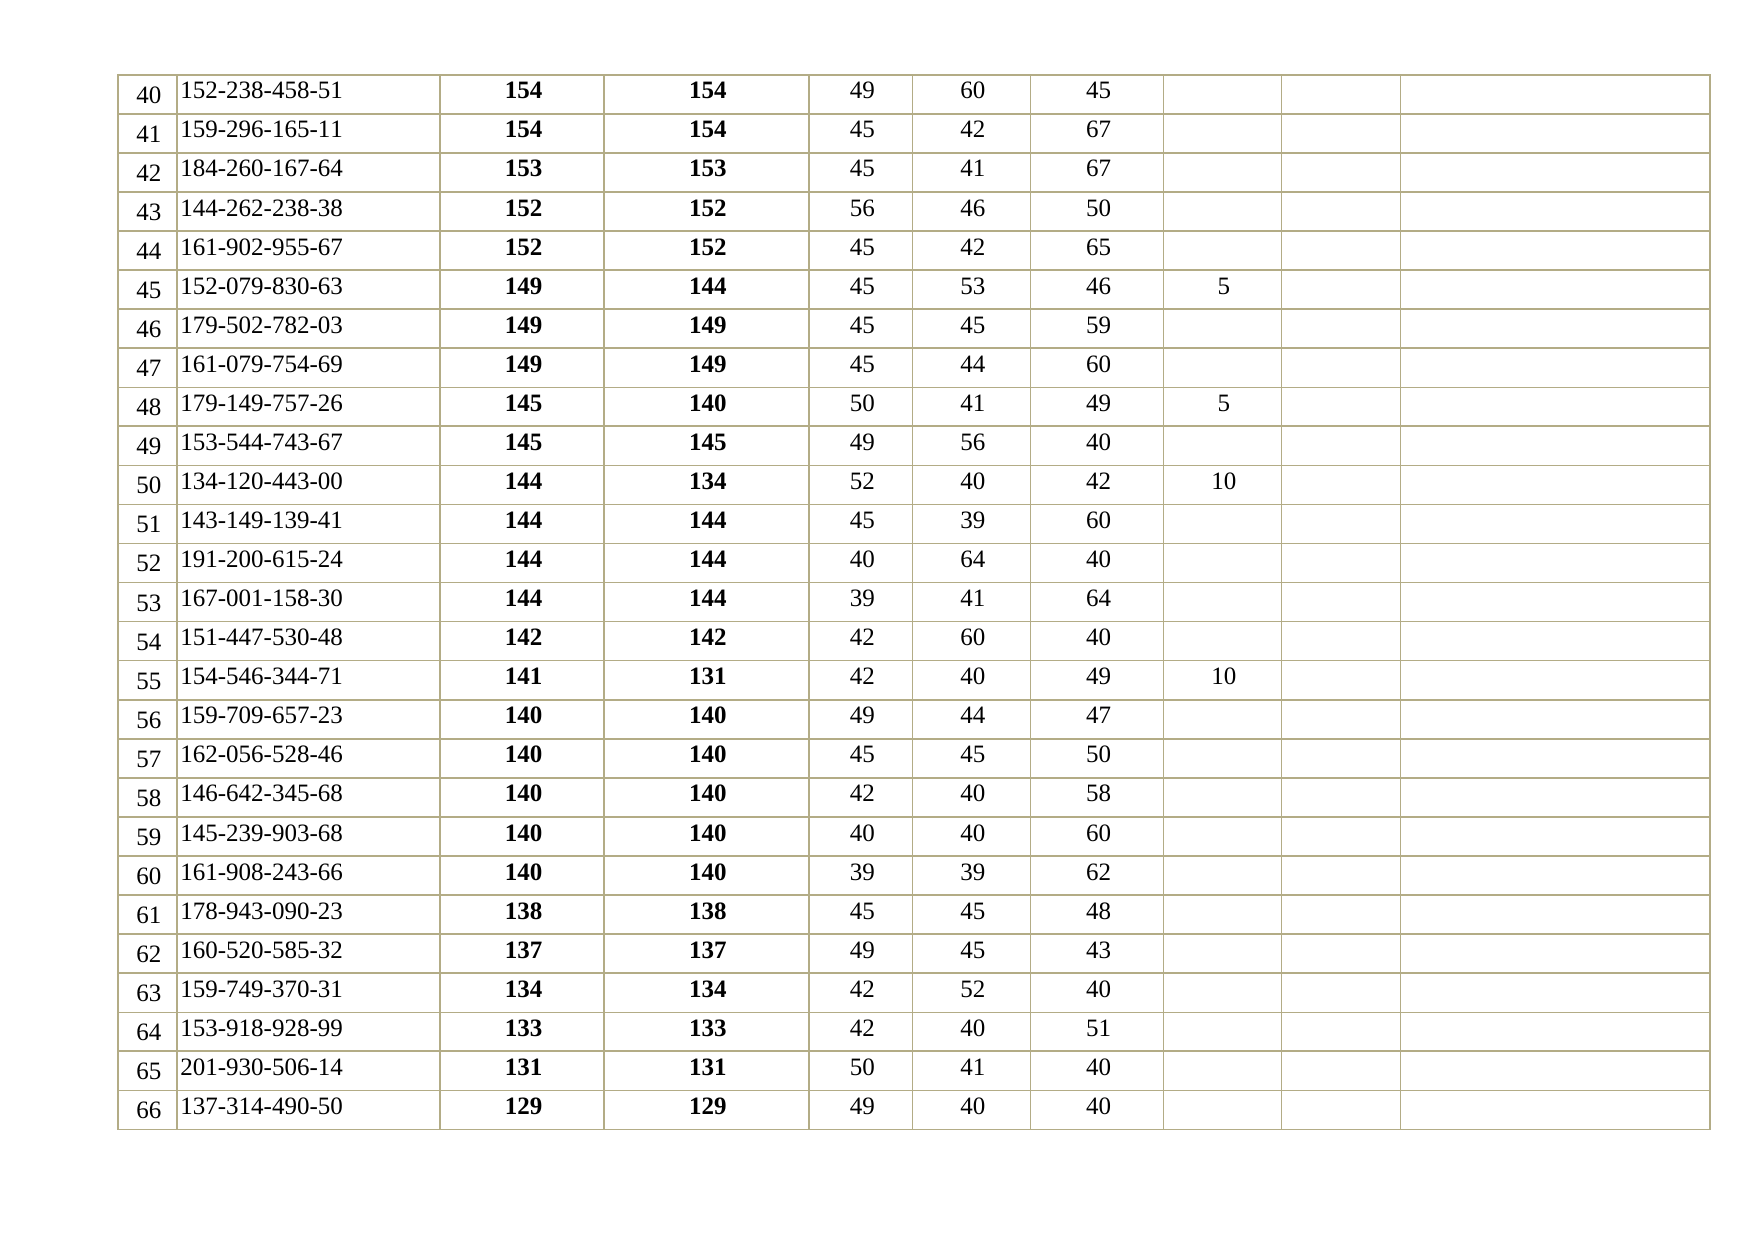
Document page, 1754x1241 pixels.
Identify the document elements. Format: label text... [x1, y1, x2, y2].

table_cell 149 [441, 349, 603, 386]
table_cell [1282, 1052, 1400, 1089]
table_cell [1401, 857, 1709, 894]
table_cell 66 [119, 1091, 176, 1128]
table_cell 144-262-238-38 [178, 193, 439, 230]
table_cell 45 [913, 935, 1030, 972]
table_cell 47 [119, 349, 176, 386]
table_cell 140 [441, 701, 603, 738]
table_cell [1401, 740, 1709, 777]
table_cell 55 [119, 661, 176, 699]
table_cell 60 [913, 622, 1030, 660]
table_cell [1401, 349, 1709, 386]
table_cell 49 [810, 427, 912, 464]
table_cell 58 [1031, 779, 1163, 816]
table_cell 59 [119, 818, 176, 855]
table_cell [1711, 972, 1719, 1011]
table_cell [1401, 1052, 1709, 1089]
table_cell [1164, 349, 1281, 386]
table_cell [1711, 152, 1719, 191]
table_cell 131 [441, 1052, 603, 1089]
table_cell [1711, 347, 1719, 386]
table_cell [1711, 269, 1719, 308]
table_cell 50 [119, 466, 176, 503]
table_cell 50 [1031, 193, 1163, 230]
table_cell 45 [810, 349, 912, 386]
table_cell 134 [605, 974, 808, 1011]
table_cell [1282, 935, 1400, 972]
table_cell [1282, 466, 1400, 503]
table_cell [1401, 115, 1709, 152]
table_cell [1282, 505, 1400, 543]
table_cell 133 [605, 1013, 808, 1050]
table_cell 134 [605, 466, 808, 503]
table_cell [1401, 818, 1709, 855]
table_cell [1164, 1013, 1281, 1050]
table_cell 144 [441, 505, 603, 543]
table_cell 42 [810, 1013, 912, 1050]
table_cell [1401, 466, 1709, 503]
table_cell 161-908-243-66 [178, 857, 439, 894]
table_cell 152 [605, 232, 808, 269]
table_cell [1401, 310, 1709, 347]
table_cell 41 [913, 1052, 1030, 1089]
table_cell [1164, 857, 1281, 894]
table_cell 154 [441, 76, 603, 113]
table_cell 140 [605, 818, 808, 855]
table_cell 129 [441, 1091, 603, 1128]
table_cell 145 [441, 427, 603, 464]
table_cell [1282, 896, 1400, 933]
table_cell 49 [119, 427, 176, 464]
table_cell 140 [605, 857, 808, 894]
table_cell 153-918-928-99 [178, 1013, 439, 1050]
table_cell 149 [441, 271, 603, 308]
table_cell 46 [913, 193, 1030, 230]
table_cell 141 [441, 661, 603, 699]
table_cell 48 [119, 388, 176, 425]
table_cell 46 [1031, 271, 1163, 308]
table_cell 49 [1031, 661, 1163, 699]
table_cell 60 [913, 76, 1030, 113]
table_cell [1164, 740, 1281, 777]
table_cell 65 [119, 1052, 176, 1089]
table_cell 179-502-782-03 [178, 310, 439, 347]
table_cell [1711, 621, 1719, 660]
table_cell 62 [119, 935, 176, 972]
table_cell 152 [441, 232, 603, 269]
table_cell 53 [119, 583, 176, 621]
table_cell 144 [441, 466, 603, 503]
table_cell 48 [1031, 896, 1163, 933]
table_cell 43 [1031, 935, 1163, 972]
table_cell 144 [605, 544, 808, 582]
table_cell 67 [1031, 154, 1163, 191]
table_cell 140 [605, 701, 808, 738]
table_cell 40 [913, 466, 1030, 503]
table_cell 42 [913, 115, 1030, 152]
table_cell [1401, 935, 1709, 972]
table_cell [1282, 1013, 1400, 1050]
table_cell [1282, 622, 1400, 660]
table_cell [1711, 777, 1719, 816]
table_cell 191-200-615-24 [178, 544, 439, 582]
table_cell 142 [605, 622, 808, 660]
table_cell [1711, 738, 1719, 777]
table_cell 60 [1031, 505, 1163, 543]
table_cell 40 [1031, 427, 1163, 464]
table_cell [1711, 543, 1719, 582]
table_cell [1164, 818, 1281, 855]
table_cell 40 [913, 1091, 1030, 1128]
table_cell 64 [913, 544, 1030, 582]
table_cell [1164, 1052, 1281, 1089]
table_cell 131 [605, 661, 808, 699]
table_cell 43 [119, 193, 176, 230]
table_cell [1164, 779, 1281, 816]
table_cell [1282, 1091, 1400, 1128]
table_cell 42 [810, 622, 912, 660]
table_cell [1164, 896, 1281, 933]
table_cell [1401, 1091, 1709, 1128]
table_cell [1711, 386, 1719, 425]
table_cell [1711, 1011, 1719, 1050]
table_cell 51 [1031, 1013, 1163, 1050]
table_cell 52 [810, 466, 912, 503]
table_cell 41 [119, 115, 176, 152]
table_cell 56 [119, 701, 176, 738]
table_cell 152 [605, 193, 808, 230]
table_cell 140 [441, 818, 603, 855]
table_cell [1401, 974, 1709, 1011]
table_cell [1282, 974, 1400, 1011]
table_cell 39 [913, 857, 1030, 894]
table_cell [1401, 193, 1709, 230]
table_cell 160-520-585-32 [178, 935, 439, 972]
table_cell 178-943-090-23 [178, 896, 439, 933]
table_cell [1401, 896, 1709, 933]
table_cell 146-642-345-68 [178, 779, 439, 816]
table_cell [1711, 465, 1719, 503]
table_cell 45 [119, 271, 176, 308]
table_cell 134-120-443-00 [178, 466, 439, 503]
table_cell 50 [810, 1052, 912, 1089]
table_cell 67 [1031, 115, 1163, 152]
table_cell [1282, 779, 1400, 816]
table_cell 145 [605, 427, 808, 464]
table_cell 49 [810, 76, 912, 113]
table_cell 45 [913, 740, 1030, 777]
table_cell [1401, 388, 1709, 425]
table_cell [1711, 113, 1719, 152]
table_cell 57 [119, 740, 176, 777]
table_cell [1164, 1091, 1281, 1128]
table_cell 184-260-167-64 [178, 154, 439, 191]
table_cell [1711, 699, 1719, 738]
table_cell 50 [810, 388, 912, 425]
table_cell 159-709-657-23 [178, 701, 439, 738]
table_cell 44 [913, 349, 1030, 386]
table_cell 144 [441, 583, 603, 621]
table_cell [1282, 544, 1400, 582]
table_cell 140 [441, 857, 603, 894]
table_cell [1282, 154, 1400, 191]
table_cell 201-930-506-14 [178, 1052, 439, 1089]
table_cell [1401, 544, 1709, 582]
table_cell [1711, 855, 1719, 894]
table_cell [1401, 271, 1709, 308]
table_cell 42 [119, 154, 176, 191]
table_cell 153-544-743-67 [178, 427, 439, 464]
table_cell [1282, 232, 1400, 269]
table_cell 144 [605, 505, 808, 543]
table_cell 42 [810, 779, 912, 816]
table_cell 143-149-139-41 [178, 505, 439, 543]
table_cell [1401, 583, 1709, 621]
table_cell [1711, 660, 1719, 699]
table_cell [1164, 622, 1281, 660]
table_cell 45 [810, 154, 912, 191]
table_cell 40 [1031, 974, 1163, 1011]
table_cell 45 [810, 505, 912, 543]
table_cell [1164, 154, 1281, 191]
table_cell 44 [913, 701, 1030, 738]
table_cell 45 [810, 232, 912, 269]
table_cell 45 [810, 896, 912, 933]
table_cell 46 [119, 310, 176, 347]
table_cell 45 [913, 896, 1030, 933]
table_cell [1711, 1050, 1719, 1089]
table_cell 153 [441, 154, 603, 191]
table_cell 145-239-903-68 [178, 818, 439, 855]
table_cell [1282, 271, 1400, 308]
table_cell [1164, 935, 1281, 972]
table_cell [1711, 582, 1719, 621]
table_cell 42 [913, 232, 1030, 269]
table_cell 45 [810, 310, 912, 347]
table_cell 153 [605, 154, 808, 191]
table_cell 40 [913, 818, 1030, 855]
table_cell 51 [119, 505, 176, 543]
table_cell 154-546-344-71 [178, 661, 439, 699]
table_cell 61 [119, 896, 176, 933]
table_cell [1282, 310, 1400, 347]
table_cell [1711, 1090, 1719, 1128]
table_cell 144 [605, 583, 808, 621]
table_cell [1164, 505, 1281, 543]
table_cell 50 [1031, 740, 1163, 777]
table_cell [1401, 154, 1709, 191]
table_cell 39 [810, 857, 912, 894]
table_cell [1711, 191, 1719, 230]
table_cell 129 [605, 1091, 808, 1128]
table_cell 40 [913, 1013, 1030, 1050]
table_cell [1282, 661, 1400, 699]
table_cell [1164, 974, 1281, 1011]
table_cell 40 [913, 661, 1030, 699]
table_cell [1401, 427, 1709, 464]
table_cell [1164, 310, 1281, 347]
table_cell 137 [441, 935, 603, 972]
table_cell [1282, 583, 1400, 621]
table_cell 10 [1164, 466, 1281, 503]
table_cell 154 [441, 115, 603, 152]
table_cell 137-314-490-50 [178, 1091, 439, 1128]
table_cell 64 [1031, 583, 1163, 621]
table_cell [1711, 504, 1719, 543]
table_cell 47 [1031, 701, 1163, 738]
table_cell 161-079-754-69 [178, 349, 439, 386]
table_cell 151-447-530-48 [178, 622, 439, 660]
table_cell [1401, 701, 1709, 738]
table_cell 45 [810, 271, 912, 308]
table_cell 58 [119, 779, 176, 816]
table_cell 152-079-830-63 [178, 271, 439, 308]
table_cell [1164, 701, 1281, 738]
table_cell 144 [441, 544, 603, 582]
table_cell [1282, 857, 1400, 894]
table_cell 140 [441, 779, 603, 816]
table_cell [1282, 701, 1400, 738]
table_cell [1282, 115, 1400, 152]
table_cell 63 [119, 974, 176, 1011]
table_cell [1164, 427, 1281, 464]
table_cell [1711, 74, 1719, 113]
table_cell [1711, 425, 1719, 464]
table_cell 40 [1031, 1091, 1163, 1128]
table_cell 142 [441, 622, 603, 660]
table_cell 133 [441, 1013, 603, 1050]
table_cell 140 [441, 740, 603, 777]
table_cell 179-149-757-26 [178, 388, 439, 425]
table_cell 41 [913, 583, 1030, 621]
table_cell [1401, 661, 1709, 699]
table_cell 149 [441, 310, 603, 347]
table_cell 40 [810, 818, 912, 855]
table_cell 53 [913, 271, 1030, 308]
table_cell [1282, 388, 1400, 425]
table_cell [1401, 505, 1709, 543]
table_cell [1401, 76, 1709, 113]
table_cell 65 [1031, 232, 1163, 269]
table_cell 45 [913, 310, 1030, 347]
table_cell 49 [810, 935, 912, 972]
table_cell [1282, 740, 1400, 777]
table_cell 152-238-458-51 [178, 76, 439, 113]
table_cell 59 [1031, 310, 1163, 347]
table_cell 40 [1031, 1052, 1163, 1089]
table_cell 162-056-528-46 [178, 740, 439, 777]
table_cell [1282, 427, 1400, 464]
table_cell 52 [913, 974, 1030, 1011]
table_cell 5 [1164, 388, 1281, 425]
table_cell 40 [119, 76, 176, 113]
table_cell [1164, 115, 1281, 152]
table_cell [1401, 1013, 1709, 1050]
table_cell 140 [605, 740, 808, 777]
table_cell 45 [810, 115, 912, 152]
table_cell 167-001-158-30 [178, 583, 439, 621]
table_cell 54 [119, 622, 176, 660]
table_cell 49 [810, 701, 912, 738]
table_cell 159-296-165-11 [178, 115, 439, 152]
table_cell [1164, 583, 1281, 621]
table_cell 42 [810, 661, 912, 699]
table_cell 134 [441, 974, 603, 1011]
table_cell 138 [441, 896, 603, 933]
table_cell 10 [1164, 661, 1281, 699]
table_cell 56 [913, 427, 1030, 464]
table_cell [1282, 818, 1400, 855]
table_cell [1282, 349, 1400, 386]
table_cell [1164, 232, 1281, 269]
table_cell 56 [810, 193, 912, 230]
table_cell 154 [605, 76, 808, 113]
table_cell [1282, 193, 1400, 230]
table_cell 44 [119, 232, 176, 269]
table_cell [1401, 622, 1709, 660]
table_cell 62 [1031, 857, 1163, 894]
table_cell 52 [119, 544, 176, 582]
table_cell [1711, 308, 1719, 347]
table_cell [1401, 232, 1709, 269]
table_cell 42 [1031, 466, 1163, 503]
table_cell 45 [1031, 76, 1163, 113]
table_cell 60 [119, 857, 176, 894]
table_cell [1401, 779, 1709, 816]
table_cell [1164, 76, 1281, 113]
table_cell 41 [913, 388, 1030, 425]
table_cell 49 [810, 1091, 912, 1128]
table_cell [1711, 816, 1719, 855]
table_cell 152 [441, 193, 603, 230]
table_cell 161-902-955-67 [178, 232, 439, 269]
table_cell [1164, 193, 1281, 230]
table_cell 64 [119, 1013, 176, 1050]
table_cell 40 [1031, 622, 1163, 660]
table_cell 144 [605, 271, 808, 308]
table_cell 145 [441, 388, 603, 425]
table_cell 140 [605, 388, 808, 425]
table_cell [1711, 933, 1719, 972]
table_cell 40 [1031, 544, 1163, 582]
table_cell [1282, 76, 1400, 113]
table_cell 42 [810, 974, 912, 1011]
table_cell 159-749-370-31 [178, 974, 439, 1011]
table_cell 140 [605, 779, 808, 816]
table_cell 39 [913, 505, 1030, 543]
table_cell [1164, 544, 1281, 582]
table_cell 131 [605, 1052, 808, 1089]
table_cell 39 [810, 583, 912, 621]
table_cell 149 [605, 310, 808, 347]
table_cell [1711, 230, 1719, 269]
table_cell 149 [605, 349, 808, 386]
table_cell 45 [810, 740, 912, 777]
table_cell 60 [1031, 349, 1163, 386]
table_cell 49 [1031, 388, 1163, 425]
table_cell 137 [605, 935, 808, 972]
table_cell 41 [913, 154, 1030, 191]
table_cell [1711, 894, 1719, 933]
table_cell 138 [605, 896, 808, 933]
table_cell 40 [913, 779, 1030, 816]
table_cell 5 [1164, 271, 1281, 308]
table_cell 60 [1031, 818, 1163, 855]
table_cell 154 [605, 115, 808, 152]
table_cell 40 [810, 544, 912, 582]
